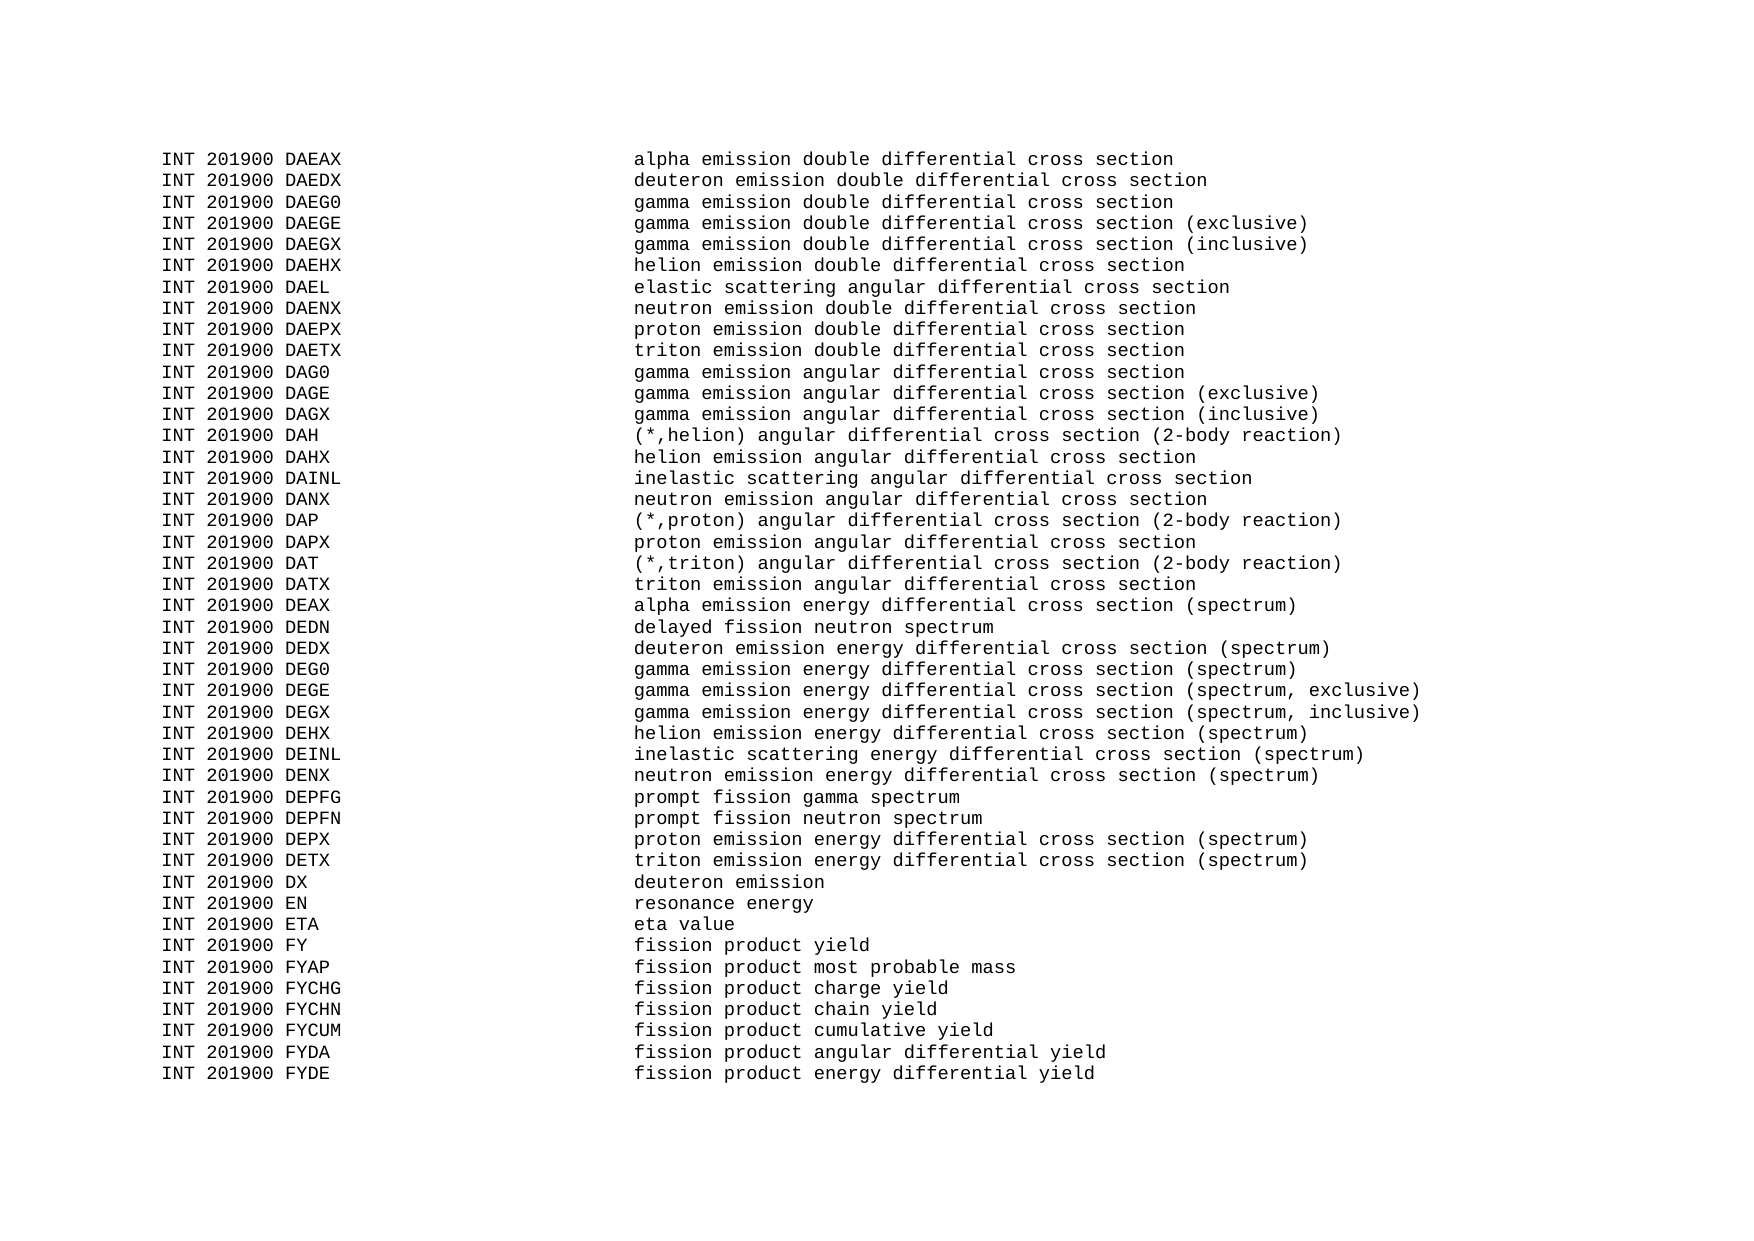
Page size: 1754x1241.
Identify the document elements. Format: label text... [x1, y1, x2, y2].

text INT 201900 DAEGE gamma emission double differential cross section (exclusive) [150, 214, 1604, 235]
text INT 201900 DAEPX proton emission double differential cross section [150, 320, 1604, 341]
text INT 201900 DAEAX alpha emission double differential cross section [150, 150, 1604, 171]
text INT 201900 DANX neutron emission angular differential cross section [150, 490, 1604, 511]
text INT 201900 DAEHX helion emission double differential cross section [150, 256, 1604, 277]
text INT 201900 DAH (*,helion) angular differential cross section (2-body reaction) [150, 426, 1604, 447]
text INT 201900 DEG0 gamma emission energy differential cross section (spectrum) [150, 660, 1604, 681]
text INT 201900 DAETX triton emission double differential cross section [150, 341, 1604, 362]
text INT 201900 DEGX gamma emission energy differential cross section (spectrum, inclusive) [150, 702, 1604, 724]
text INT 201900 FYCUM fission product cumulative yield [150, 1021, 1604, 1042]
text INT 201900 DAG0 gamma emission angular differential cross section [150, 362, 1604, 384]
text INT 201900 FYDA fission product angular differential yield [150, 1042, 1604, 1064]
text INT 201900 DX deuteron emission [150, 872, 1604, 894]
text INT 201900 DEINL inelastic scattering energy differential cross section (spectrum) [150, 745, 1604, 766]
text INT 201900 EN resonance energy [150, 894, 1604, 915]
text INT 201900 FYAP fission product most probable mass [150, 957, 1604, 979]
text INT 201900 DAP (*,proton) angular differential cross section (2-body reaction) [150, 511, 1604, 532]
text INT 201900 DAEGX gamma emission double differential cross section (inclusive) [150, 235, 1604, 256]
text INT 201900 DEPFN prompt fission neutron spectrum [150, 809, 1604, 830]
text INT 201900 DAINL inelastic scattering angular differential cross section [150, 469, 1604, 490]
text INT 201900 DAEG0 gamma emission double differential cross section [150, 192, 1604, 214]
text INT 201900 FYDE fission product energy differential yield [150, 1064, 1604, 1085]
text INT 201900 FYCHG fission product charge yield [150, 979, 1604, 1000]
text INT 201900 DAENX neutron emission double differential cross section [150, 299, 1604, 320]
text INT 201900 DAEDX deuteron emission double differential cross section [150, 171, 1604, 192]
text INT 201900 FY fission product yield [150, 936, 1604, 957]
text INT 201900 DEGE gamma emission energy differential cross section (spectrum, exclusive) [150, 681, 1604, 702]
text INT 201900 DENX neutron emission energy differential cross section (spectrum) [150, 766, 1604, 787]
text INT 201900 DETX triton emission energy differential cross section (spectrum) [150, 851, 1604, 872]
text INT 201900 FYCHN fission product chain yield [150, 1000, 1604, 1021]
text INT 201900 ETA eta value [150, 915, 1604, 936]
text INT 201900 DEHX helion emission energy differential cross section (spectrum) [150, 724, 1604, 745]
text INT 201900 DAGX gamma emission angular differential cross section (inclusive) [150, 405, 1604, 426]
text INT 201900 DEDX deuteron emission energy differential cross section (spectrum) [150, 639, 1604, 660]
text INT 201900 DEPFG prompt fission gamma spectrum [150, 787, 1604, 809]
text INT 201900 DEDN delayed fission neutron spectrum [150, 617, 1604, 639]
text INT 201900 DEAX alpha emission energy differential cross section (spectrum) [150, 596, 1604, 617]
text INT 201900 DAGE gamma emission angular differential cross section (exclusive) [150, 384, 1604, 405]
text INT 201900 DAPX proton emission angular differential cross section [150, 532, 1604, 554]
text INT 201900 DAT (*,triton) angular differential cross section (2-body reaction) [150, 554, 1604, 575]
text INT 201900 DEPX proton emission energy differential cross section (spectrum) [150, 830, 1604, 851]
text INT 201900 DAEL elastic scattering angular differential cross section [150, 277, 1604, 299]
text INT 201900 DATX triton emission angular differential cross section [150, 575, 1604, 596]
text INT 201900 DAHX helion emission angular differential cross section [150, 447, 1604, 469]
